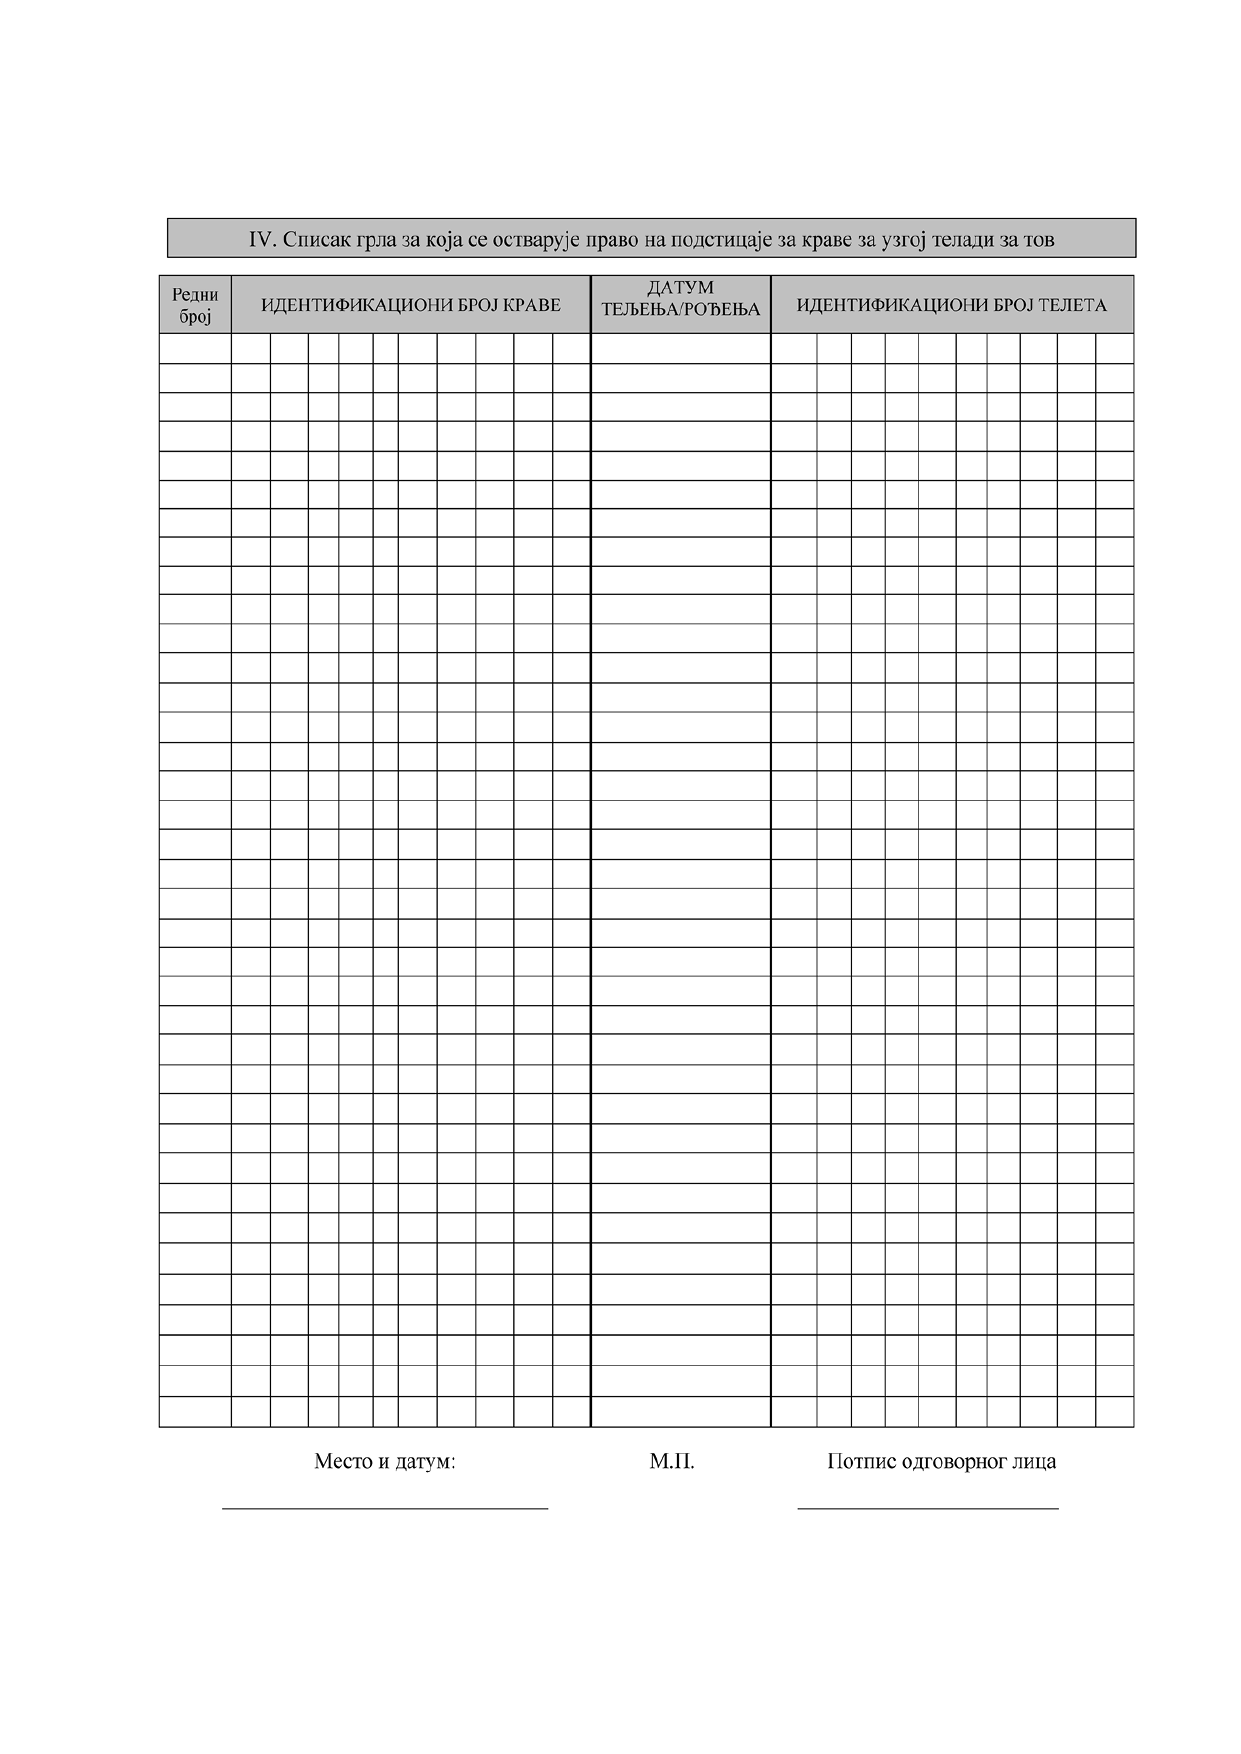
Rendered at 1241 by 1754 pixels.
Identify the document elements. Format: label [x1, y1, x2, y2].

picture [147, 147, 1146, 1595]
